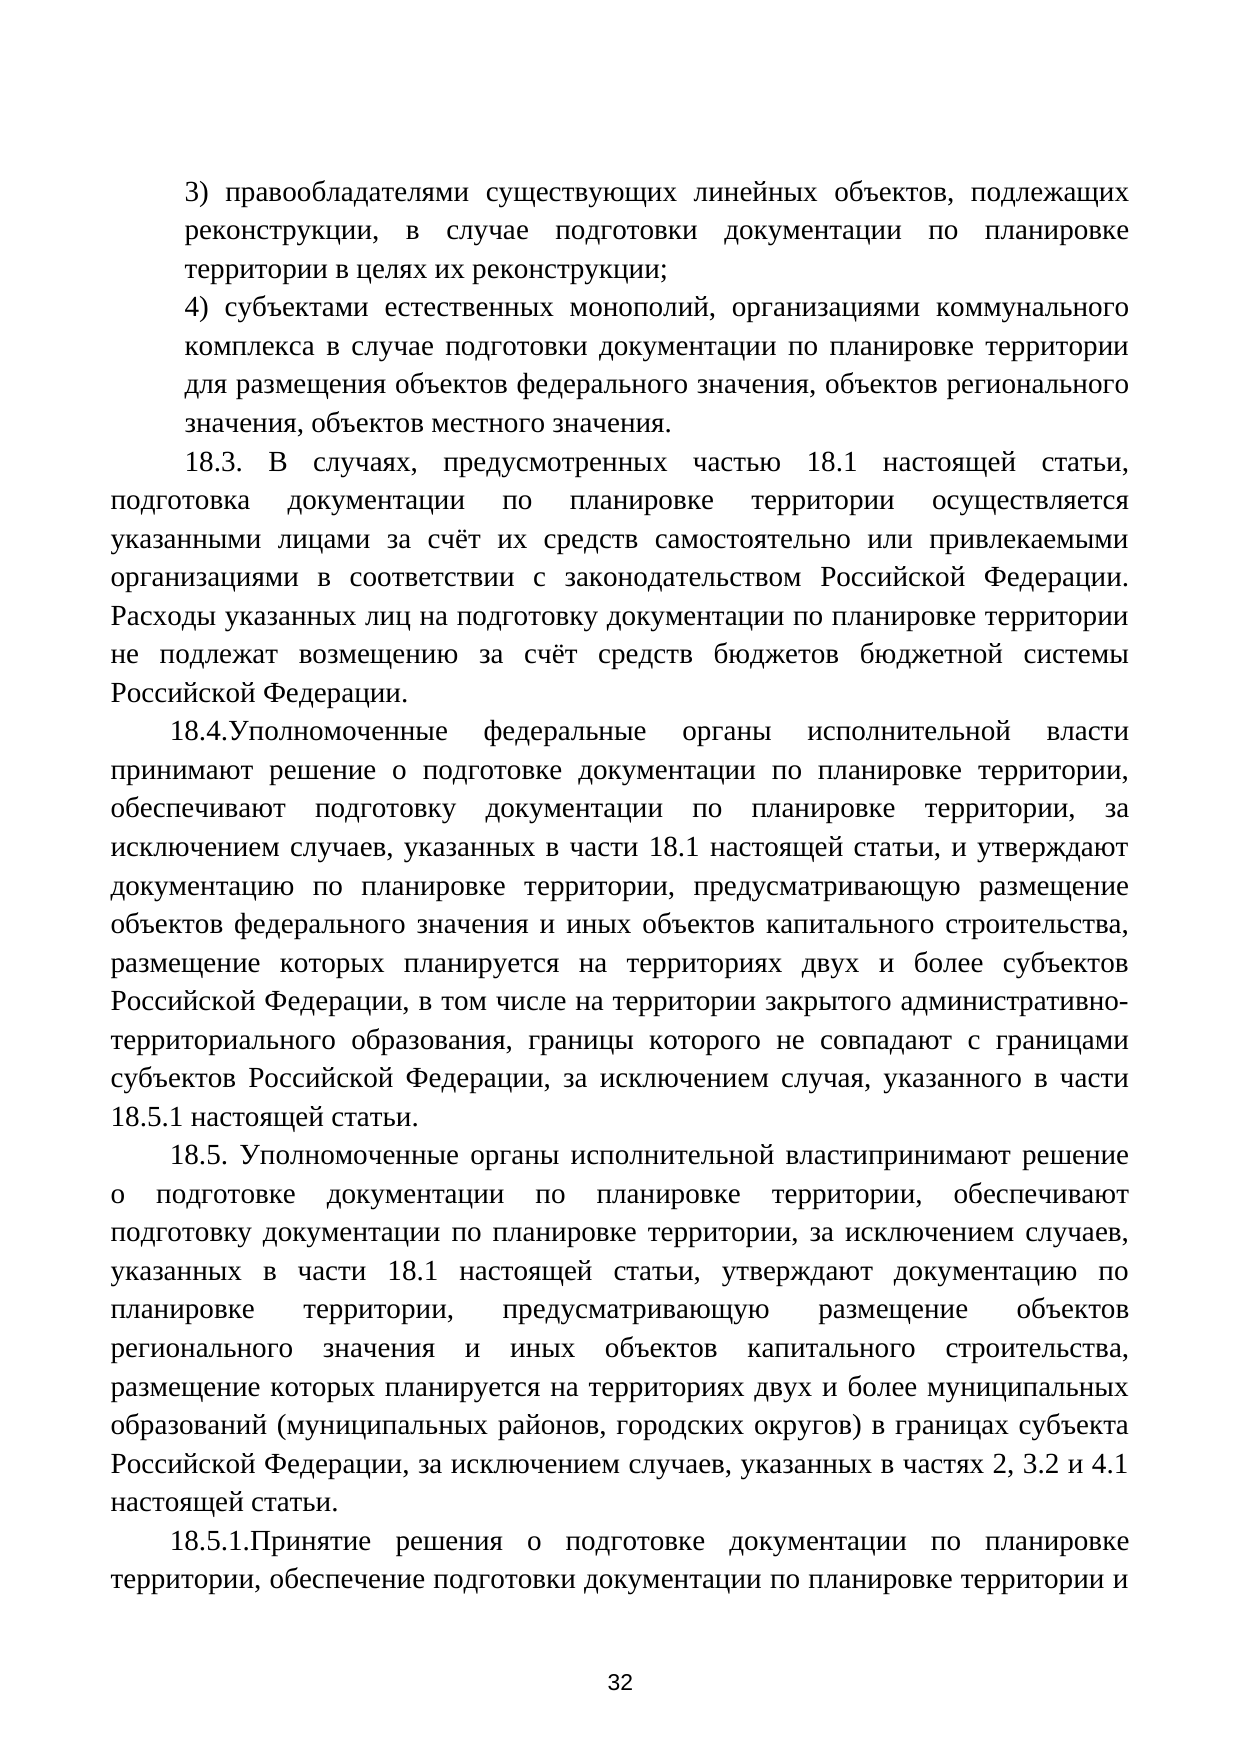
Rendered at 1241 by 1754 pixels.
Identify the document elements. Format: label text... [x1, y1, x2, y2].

list 18.5. Уполномоченные органы исполнительной властипринимают решение о подготовке документации по планировке территории, обеспечивают подготовку документации по планировке территории, за исключением случаев, указанных в части 18.1 настоящей статьи, утверждают документацию по планировке территории, предусматривающую размещение объектов регионального значения и иных объектов капитального строительства, размещение которых планируется на территориях двух и более муниципальных образований (муниципальных районов, городских округов) в границах субъекта Российской Федерации, за исключением случаев, указанных в частях 2, 3.2 и 4.1 настоящей статьи. [110, 1137, 1130, 1518]
list 3) правообладателями существующих линейных объектов, подлежащих реконструкции, в случае подготовки документации по планировке территории в целях их реконструкции; [184, 174, 1130, 284]
list 18.4.Уполномоченные федеральные органы исполнительной власти принимают решение о подготовке документации по планировке территории, обеспечивают подготовку документации по планировке территории, за исключением случаев, указанных в части 18.1 настоящей статьи, и утверждают документацию по планировке территории, предусматривающую размещение объектов федерального значения и иных объектов капитального строительства, размещение которых планируется на территориях двух и более субъектов Российской Федерации, в том числе на территории закрытого административно-территориального образования, границы которого не совпадают с границами субъектов Российской Федерации, за исключением случая, указанного в части 18.5.1 настоящей статьи. [110, 713, 1130, 1132]
list 18.3. В случаях, предусмотренных частью 18.1 настоящей статьи, подготовка документации по планировке территории осуществляется указанными лицами за счёт их средств самостоятельно или привлекаемыми организациями в соответствии с законодательством Российской Федерации. Расходы указанных лиц на подготовку документации по планировке территории не подлежат возмещению за счёт средств бюджетов бюджетной системы Российской Федерации. [110, 444, 1130, 708]
list 4) субъектами естественных монополий, организациями коммунального комплекса в случае подготовки документации по планировке территории для размещения объектов федерального значения, объектов регионального значения, объектов местного значения. [184, 289, 1130, 439]
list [110, 1523, 1130, 1595]
